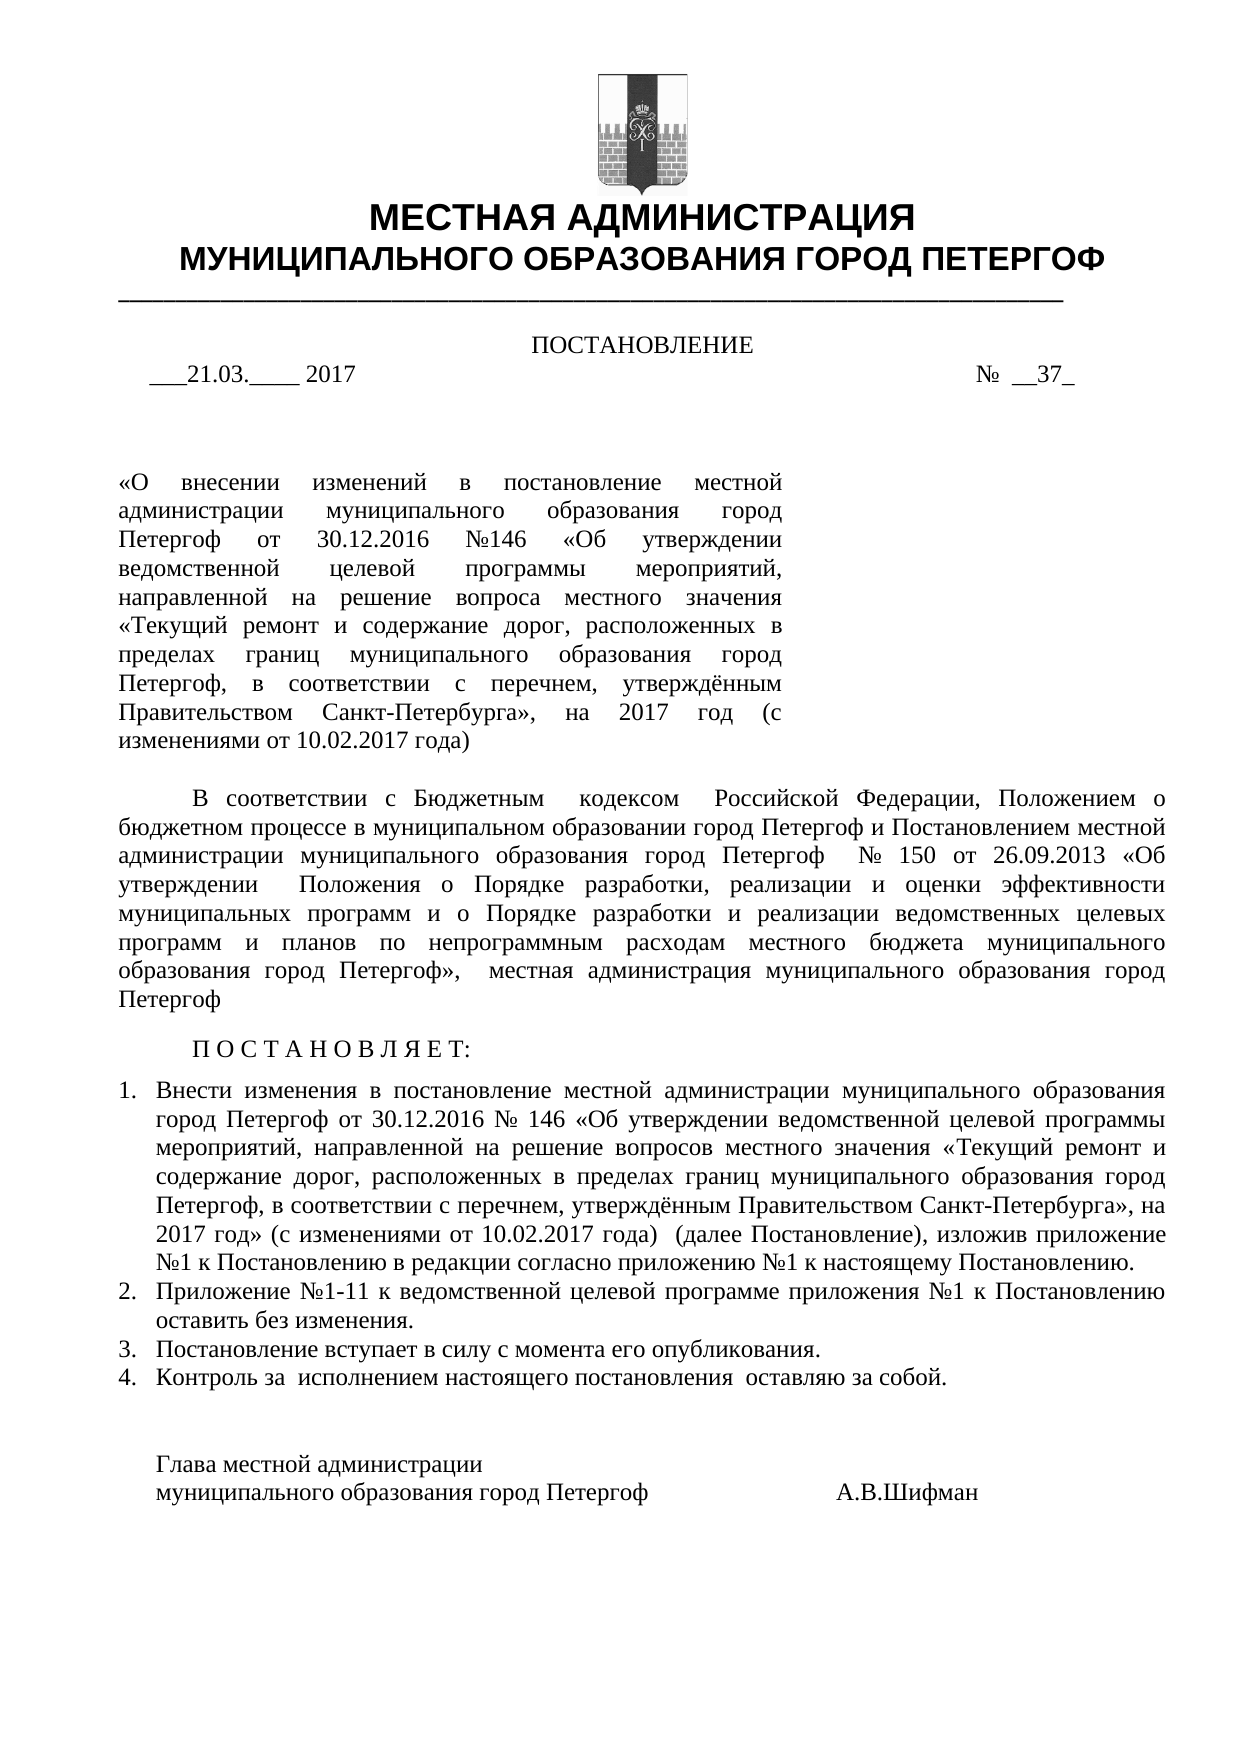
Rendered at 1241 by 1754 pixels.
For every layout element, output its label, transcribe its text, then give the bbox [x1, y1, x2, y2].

subtitle ПОСТАНОВЛЕНИЕ [118, 330, 1167, 359]
text «О внесении изменений в постановление местной администрации муниципального образования город Петергоф от 30.12.2016 №146 «Об утверждении ведомственной целевой программы мероприятий, направленной на решение вопроса местного значения «Текущий ремонт и содержание дорог, расположенных в пределах границ муниципального образования город Петергоф, в соответствии с перечнем, утверждённым Правительством Санкт-Петербурга», на 2017 год (с изменениями от 10.02.2017 года) [118, 467, 783, 754]
list Приложение №1-11 к ведомственной целевой программе приложения №1 к Постановлению оставить без изменения. [118, 1276, 1167, 1334]
list Внести изменения в постановление местной администрации муниципального образования город Петергоф от 30.12.2016 № 146 «Об утверждении ведомственной целевой программы мероприятий, направленной на решение вопросов местного значения «Текущий ремонт и содержание дорог, расположенных в пределах границ муниципального образования город Петергоф, в соответствии с перечнем, утверждённым Правительством Санкт-Петербурга», на 2017 год» (с изменениями от 10.02.2017 года) (далее Постановление), изложив приложение №1 к Постановлению в редакции согласно приложению №1 к настоящему Постановлению. [118, 1075, 1167, 1276]
subtitle МЕСТНАЯ АДМИНИСТРАЦИЯ [118, 196, 1167, 239]
text муниципального образования город Петергоф А.В.Шифман [118, 1477, 1167, 1506]
text Глава местной администрации [118, 1449, 1167, 1477]
text ___________________________________________________________________________________ [118, 277, 1167, 305]
subtitle МУНИЦИПАЛЬНОГО ОБРАЗОВАНИЯ ГОРОД ПЕТЕРГОФ [118, 239, 1167, 277]
text В соответствии с Бюджетным кодексом Российской Федерации, Положением о бюджетном процессе в муниципальном образовании город Петергоф и Постановлением местной администрации муниципального образования город Петергоф № 150 от 26.09.2013 «Об утверждении Положения о Порядке разработки, реализации и оценки эффективности муниципальных программ и о Порядке разработки и реализации ведомственных целевых программ и планов по непрограммным расходам местного бюджета муниципального образования город Петергоф», местная администрация муниципального образования город Петергоф [118, 783, 1167, 1013]
list Постановление вступает в силу с момента его опубликования. [118, 1334, 1167, 1362]
list Контроль за исполнением настоящего постановления оставляю за собой. [118, 1362, 1167, 1391]
text П О С Т А Н О В Л Я Е Т: [118, 1034, 1167, 1062]
text ___21.03.____ 2017 № __37_ [118, 359, 1167, 388]
picture [597, 73, 688, 196]
